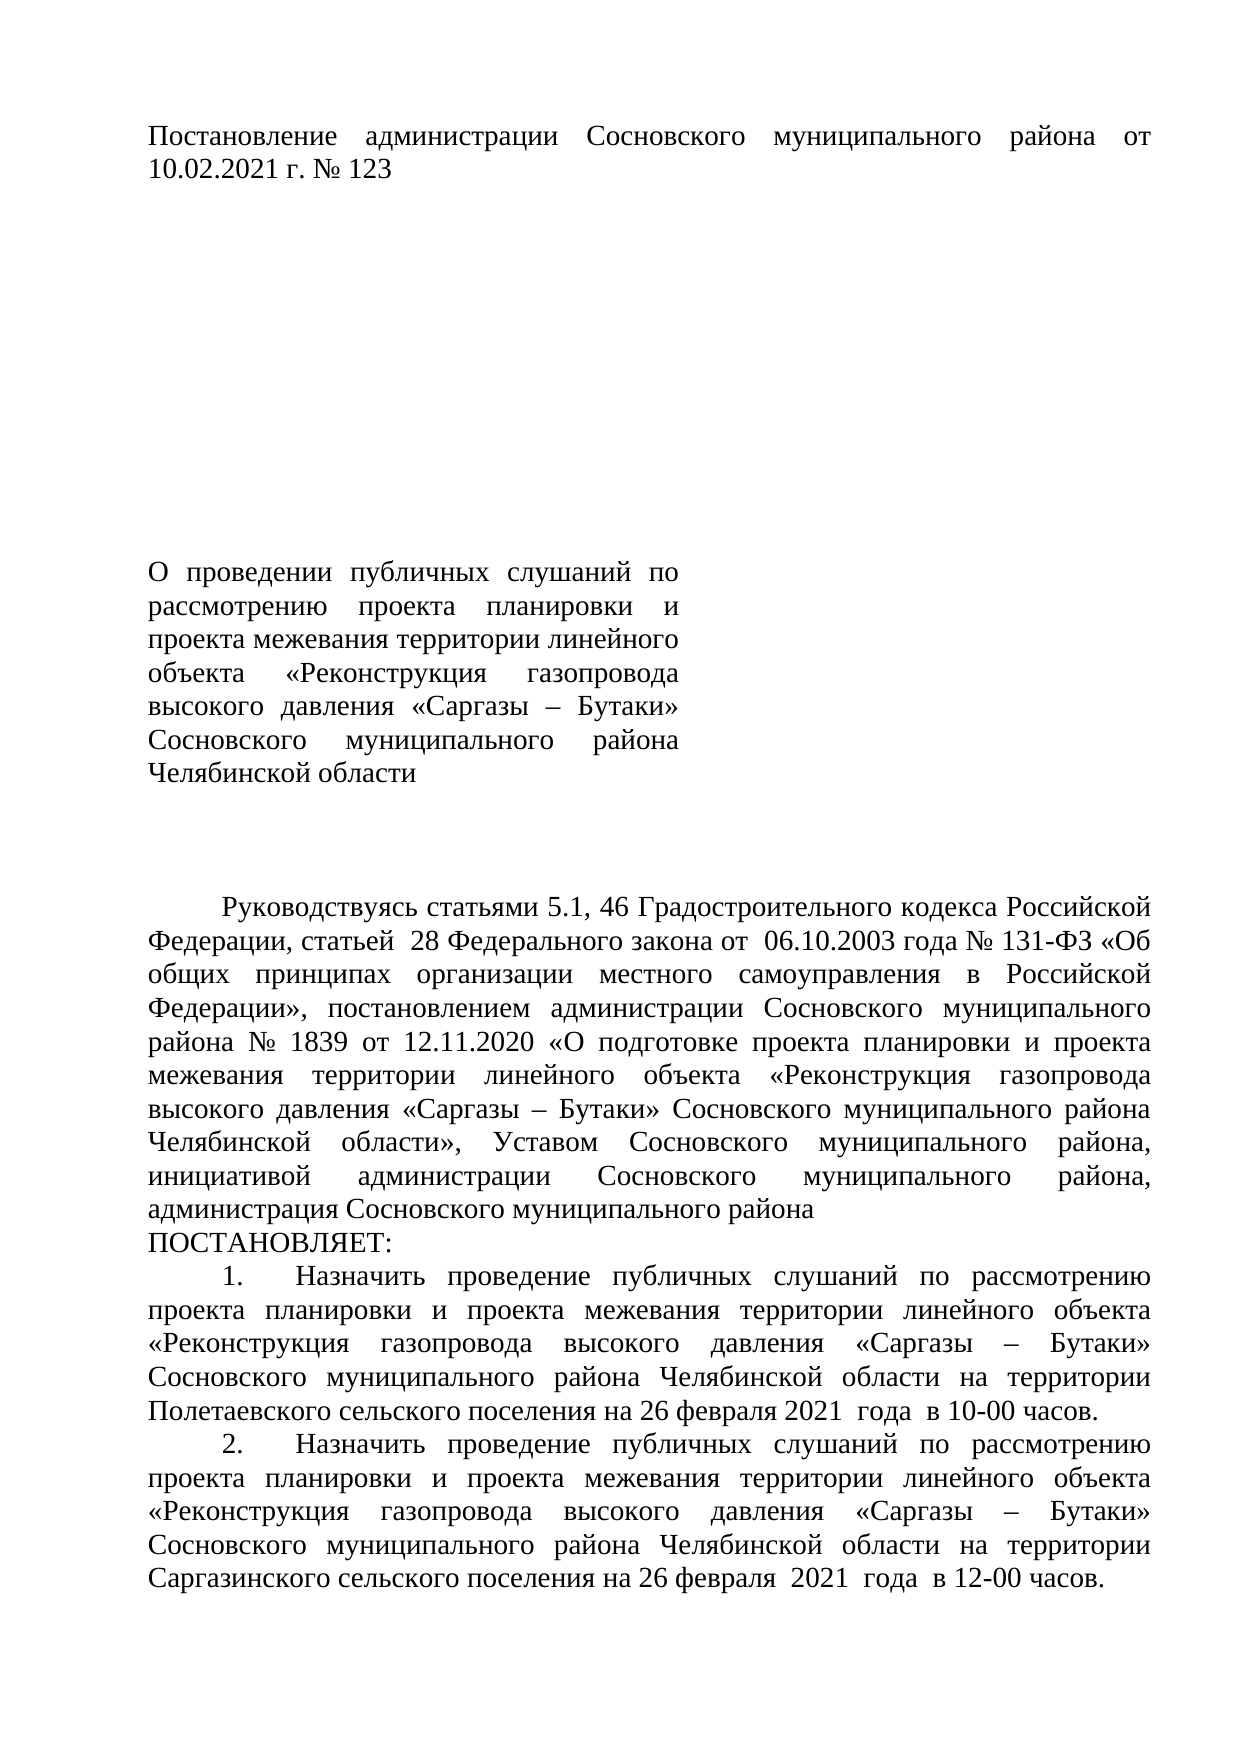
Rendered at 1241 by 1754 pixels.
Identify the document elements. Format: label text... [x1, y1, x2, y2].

text Постановление администрации Сосновского муниципального района от 10.02.2021 г. № 123 [148, 118, 1152, 185]
text О проведении публичных слушаний по рассмотрению проекта планировки и проекта межевания территории линейного объекта «Реконструкция газопровода высокого давления «Саргазы – Бутаки» Сосновского муниципального района Челябинской области [148, 554, 679, 789]
list Назначить проведение публичных слушаний по рассмотрению проекта планировки и проекта межевания территории линейного объекта «Реконструкция газопровода высокого давления «Саргазы – Бутаки» Сосновского муниципального района Челябинской области на территории Саргазинского сельского поселения на 26 февраля 2021 года в 12-00 часов. [148, 1426, 1152, 1594]
text Руководствуясь статьями 5.1, 46 Градостроительного кодекса Российской Федерации, статьей 28 Федерального закона от 06.10.2003 года № 131-ФЗ «Об общих принципах организации местного самоуправления в Российской Федерации», постановлением администрации Сосновского муниципального района № 1839 от 12.11.2020 «О подготовке проекта планировки и проекта межевания территории линейного объекта «Реконструкция газопровода высокого давления «Саргазы – Бутаки» Сосновского муниципального района Челябинской области», Уставом Сосновского муниципального района, инициативой администрации Сосновского муниципального района, администрация Сосновского муниципального района [148, 889, 1152, 1225]
list Назначить проведение публичных слушаний по рассмотрению проекта планировки и проекта межевания территории линейного объекта «Реконструкция газопровода высокого давления «Саргазы – Бутаки» Сосновского муниципального района Челябинской области на территории Полетаевского сельского поселения на 26 февраля 2021 года в 10-00 часов. [148, 1258, 1152, 1426]
text ПОСТАНОВЛЯЕТ: [148, 1225, 1152, 1258]
